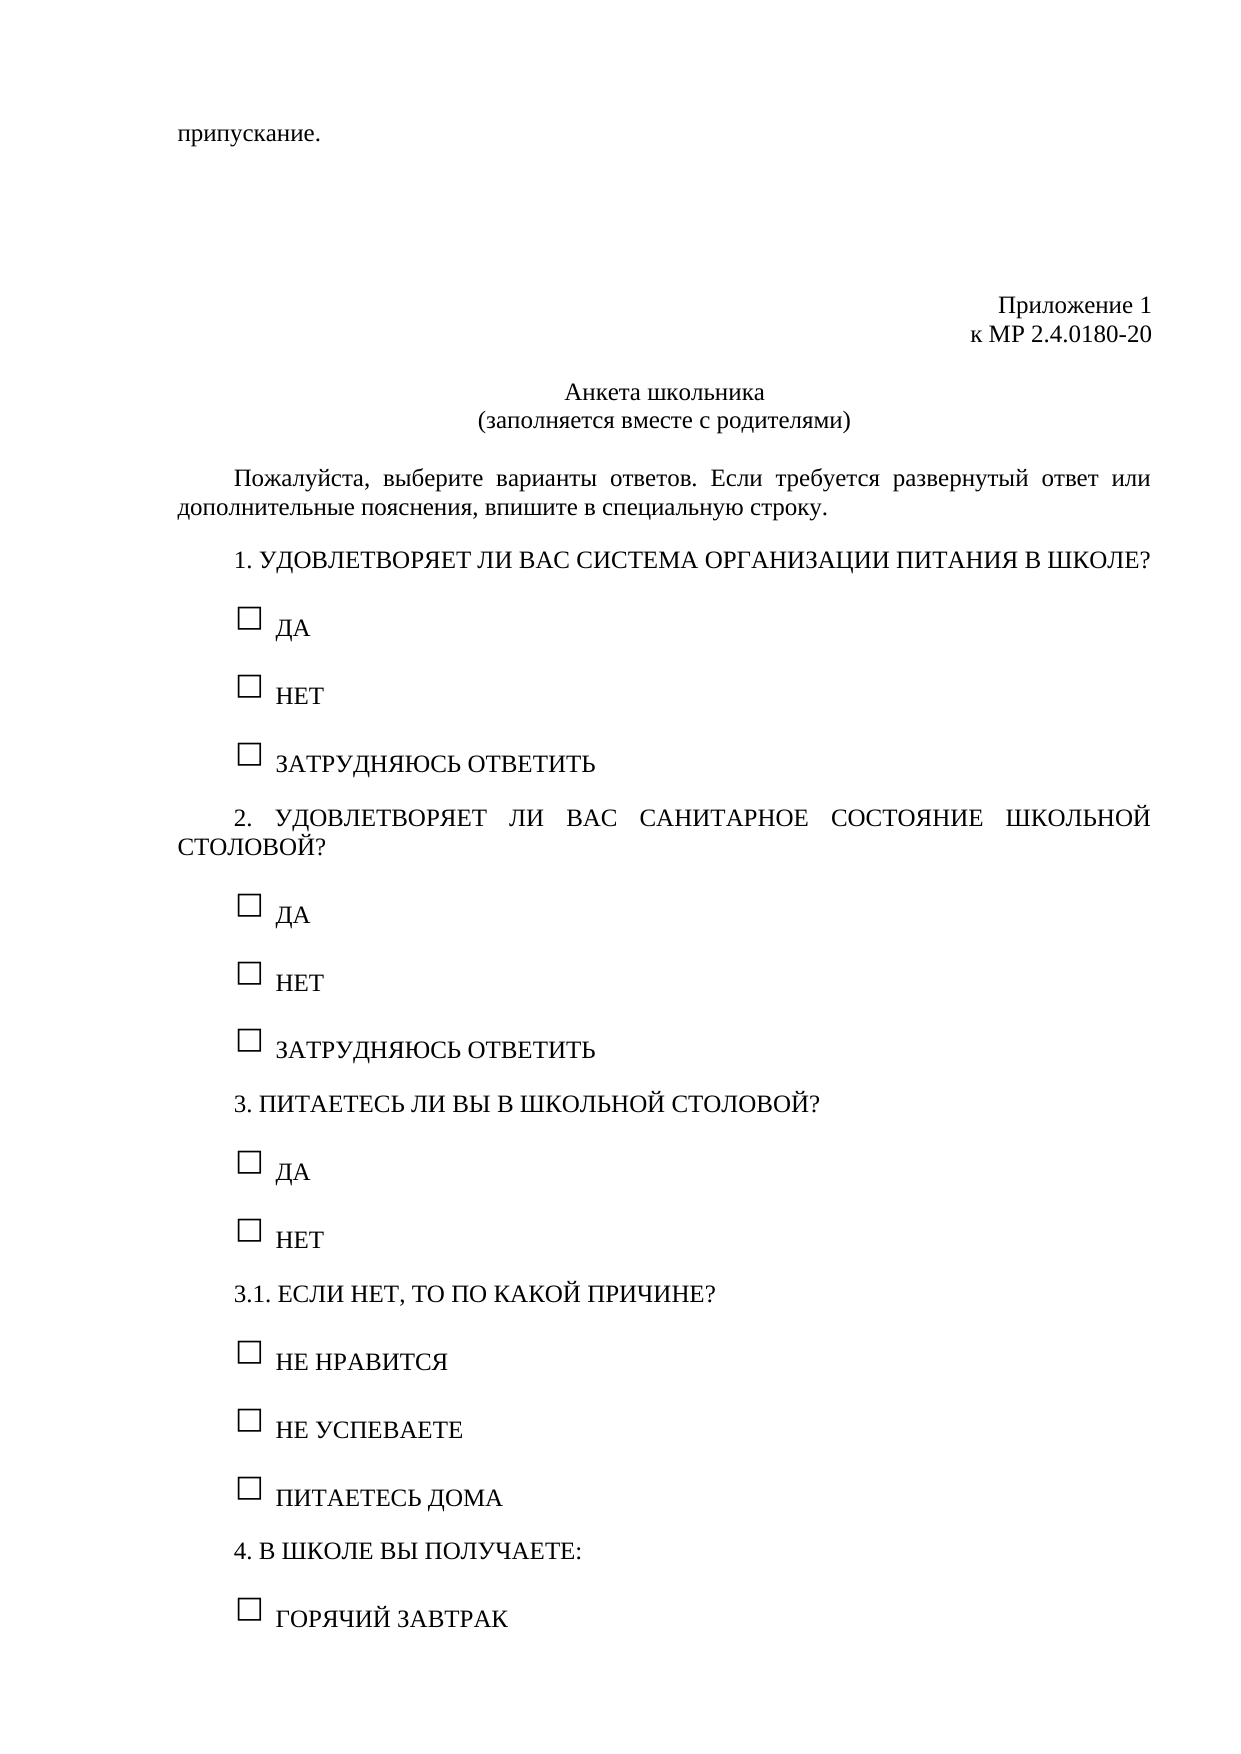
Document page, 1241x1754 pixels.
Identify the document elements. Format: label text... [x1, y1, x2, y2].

text 2. УДОВЛЕТВОРЯЕТ ЛИ ВАС САНИТАРНОЕ СОСТОЯНИЕ ШКОЛЬНОЙ СТОЛОВОЙ? [177, 803, 1152, 861]
text Анкета школьника [177, 377, 1152, 406]
text ДА [177, 599, 1152, 642]
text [177, 118, 1152, 147]
text Приложение 1 [177, 291, 1152, 319]
text к МР 2.4.0180-20 [177, 319, 1152, 348]
text НЕТ [177, 667, 1152, 710]
text ДА [177, 886, 1152, 928]
text НЕТ [177, 953, 1152, 996]
text ПИТАЕТЕСЬ ДОМА [177, 1468, 1152, 1511]
text 3. ПИТАЕТЕСЬ ЛИ ВЫ В ШКОЛЬНОЙ СТОЛОВОЙ? [177, 1089, 1152, 1118]
text 1. УДОВЛЕТВОРЯЕТ ЛИ ВАС СИСТЕМА ОРГАНИЗАЦИИ ПИТАНИЯ В ШКОЛЕ? [177, 546, 1152, 574]
text 3.1. ЕСЛИ НЕТ, ТО ПО КАКОЙ ПРИЧИНЕ? [177, 1279, 1152, 1308]
text 4. В ШКОЛЕ ВЫ ПОЛУЧАЕТЕ: [177, 1536, 1152, 1565]
text НЕТ [177, 1211, 1152, 1254]
text НЕ НРАВИТСЯ [177, 1333, 1152, 1376]
text (заполняется вместе с родителями) [177, 406, 1152, 434]
text ЗАТРУДНЯЮСЬ ОТВЕТИТЬ [177, 1021, 1152, 1064]
text НЕ УСПЕВАЕТЕ [177, 1401, 1152, 1443]
text ДА [177, 1143, 1152, 1186]
text Пожалуйста, выберите варианты ответов. Если требуется развернутый ответ или дополнительные пояснения, впишите в специальную строку. [177, 463, 1152, 521]
text ЗАТРУДНЯЮСЬ ОТВЕТИТЬ [177, 735, 1152, 778]
text ГОРЯЧИЙ ЗАВТРАК [177, 1590, 1152, 1633]
